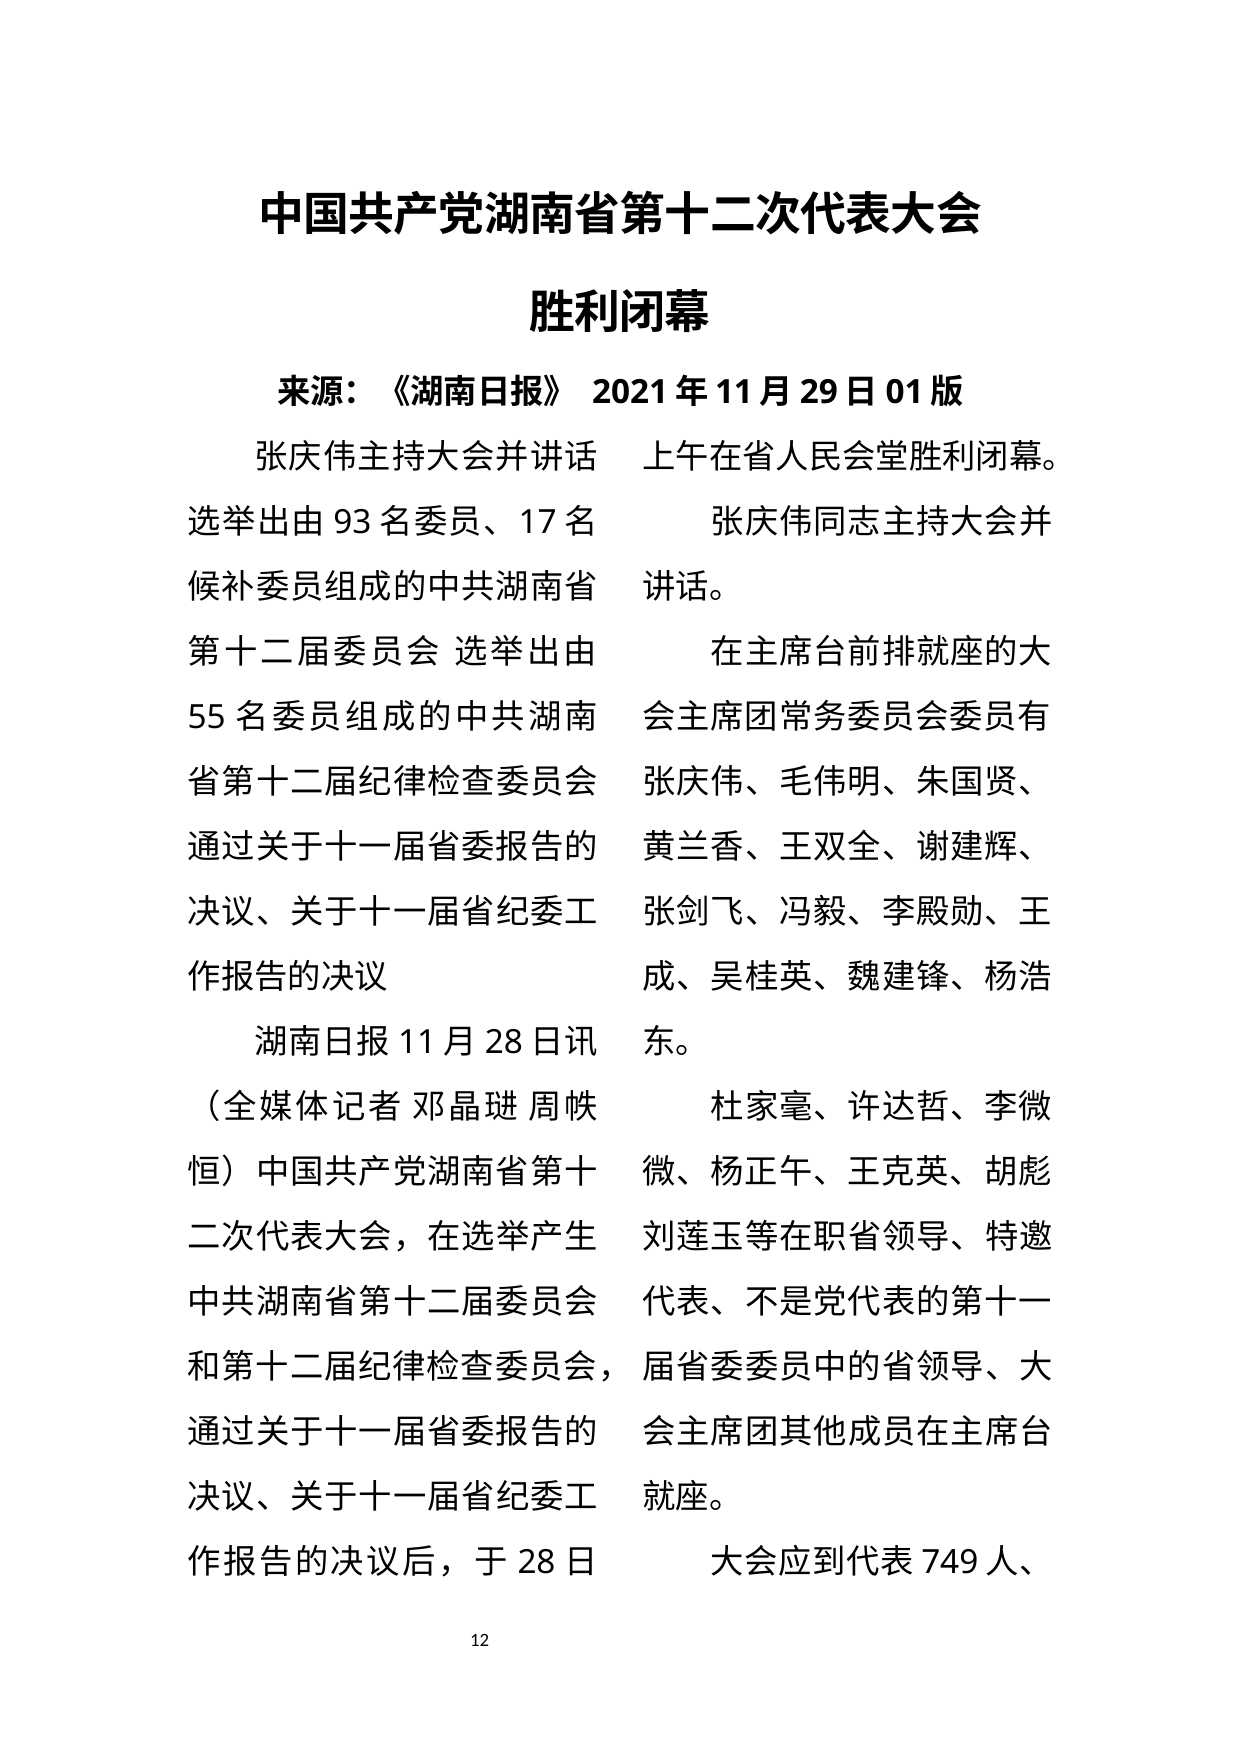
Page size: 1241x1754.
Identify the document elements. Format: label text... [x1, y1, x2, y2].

text 在主席台前排就座的大会主席团常务委员会委员有：张庆伟、毛伟明、朱国贤、黄兰香、王双全、谢建辉、张剑飞、冯毅、李殿勋、王成、吴桂英、魏建锋、杨浩东。 [642, 617, 1053, 1072]
text 张庆伟主持大会并讲话 选举出由93名委员、17名候补委员组成的中共湖南省第十二届委员会 选举出由55名委员组成的中共湖南省第十二届纪律检查委员会 通过关于十一届省委报告的决议、关于十一届省纪委工作报告的决议 [187, 422, 598, 1007]
text 胜利闭幕 [187, 259, 1053, 357]
text 杜家毫、许达哲、李微微、杨正午、王克英、胡彪、刘莲玉等在职省领导、特邀代表、不是党代表的第十一届省委委员中的省领导、大会主席团其他成员在主席台就座。 [642, 1072, 1053, 1527]
text 大会应到代表749人、特邀代表5人，共754人，因事、因病请假6人，实到748人，符合法定人数。各民主党派省委会、省工商联负责人和无党派人士代表，不是党代表的第十一届省委委员、候补委员和省纪委委员、省监委委员，部分省直单位、高校、企业和中央在湘单位主要负责同志列席大会。 [642, 1527, 1053, 1592]
text 湖南日报11月28日讯（全媒体记者 邓晶琎 周帙恒）中国共产党湖南省第十二次代表大会，在选举产生中共湖南省第十二届委员会和第十二届纪律检查委员会，通过关于十一届省委报告的决议、关于十一届省纪委工作报告的决议后，于28日上午在省人民会堂胜利闭幕。 [187, 1007, 598, 1592]
text 来源：《湖南日报》 2021年11月29日 01版 [187, 357, 1053, 422]
text 中国共产党湖南省第十二次代表大会 [187, 162, 1053, 259]
text 张庆伟同志主持大会并讲话。 [642, 487, 1053, 617]
text 湖南日报11月28日讯（全媒体记者 邓晶琎 周帙恒）中国共产党湖南省第十二次代表大会，在选举产生中共湖南省第十二届委员会和第十二届纪律检查委员会，通过关于十一届省委报告的决议、关于十一届省纪委工作报告的决议后，于28日上午在省人民会堂胜利闭幕。 [642, 422, 1053, 487]
